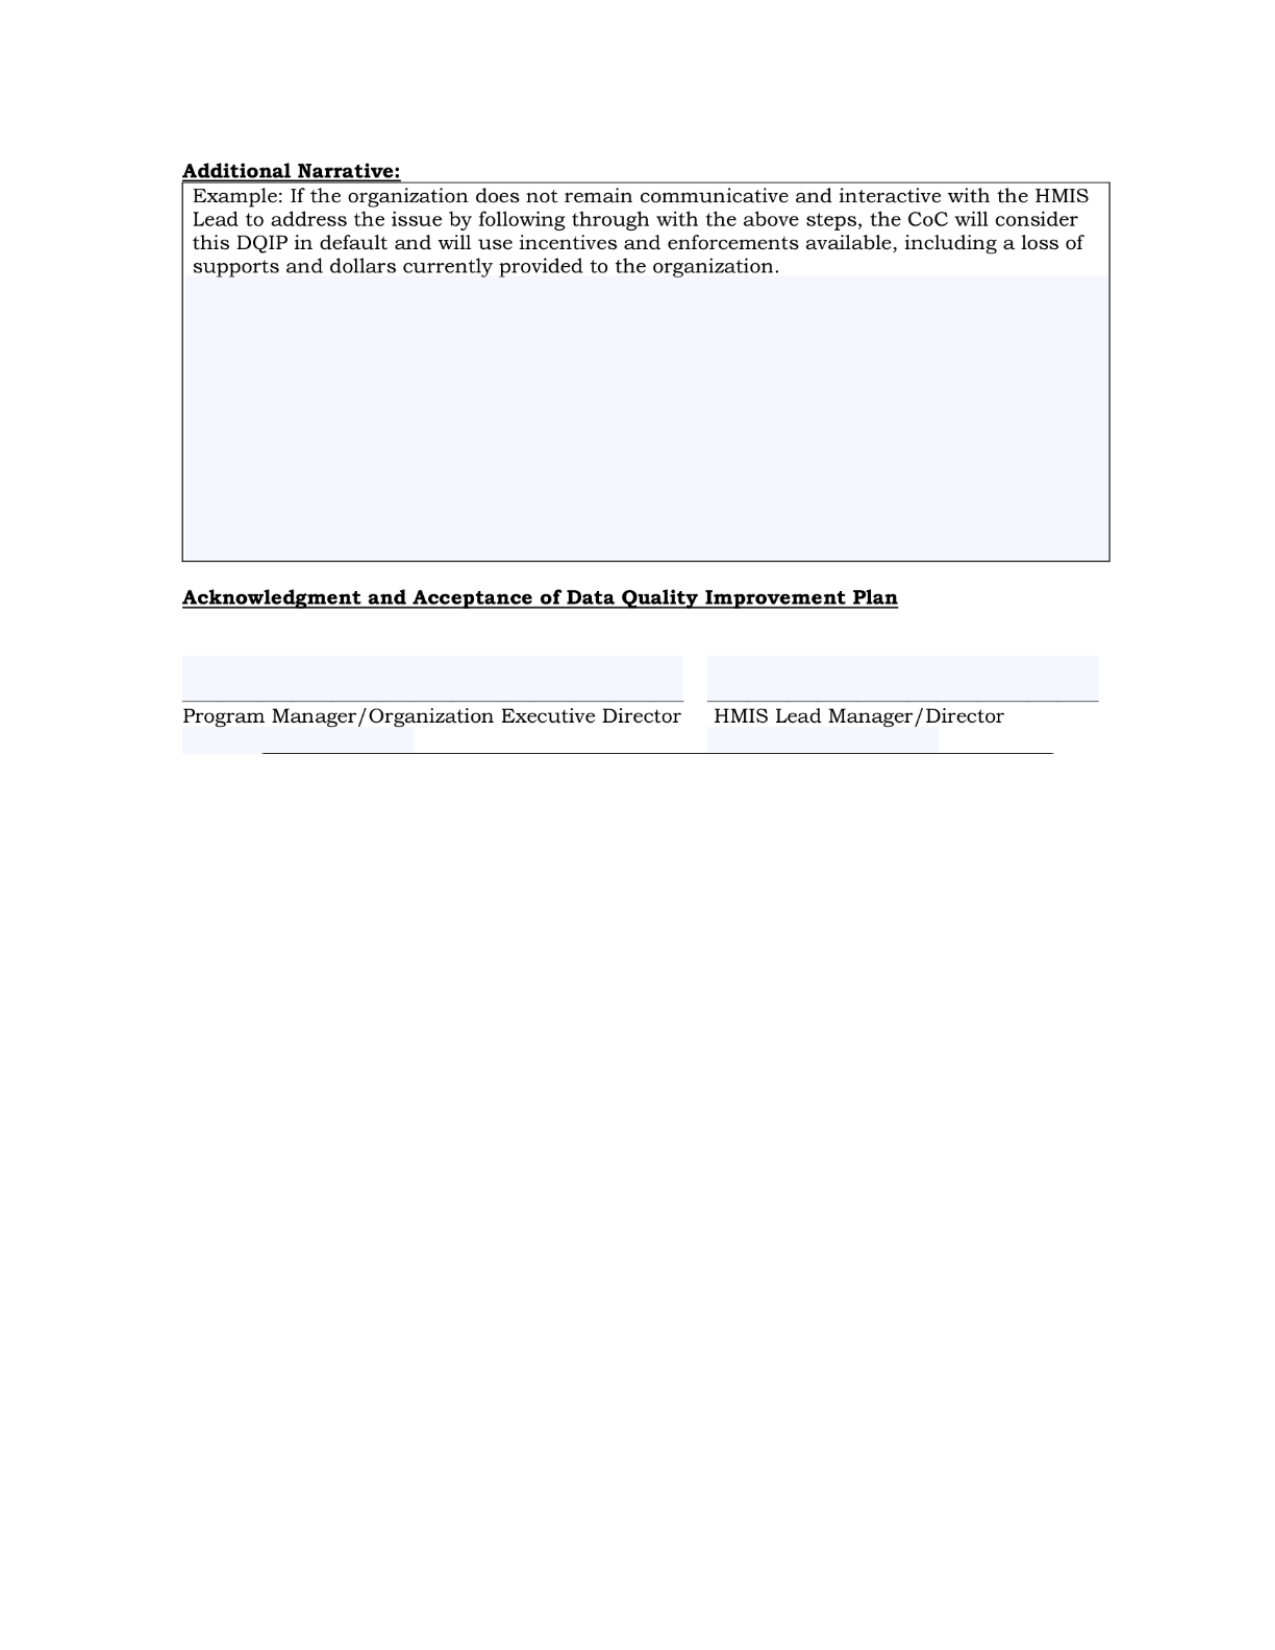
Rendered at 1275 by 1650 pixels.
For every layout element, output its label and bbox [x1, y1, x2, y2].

picture [150, 150, 1122, 754]
